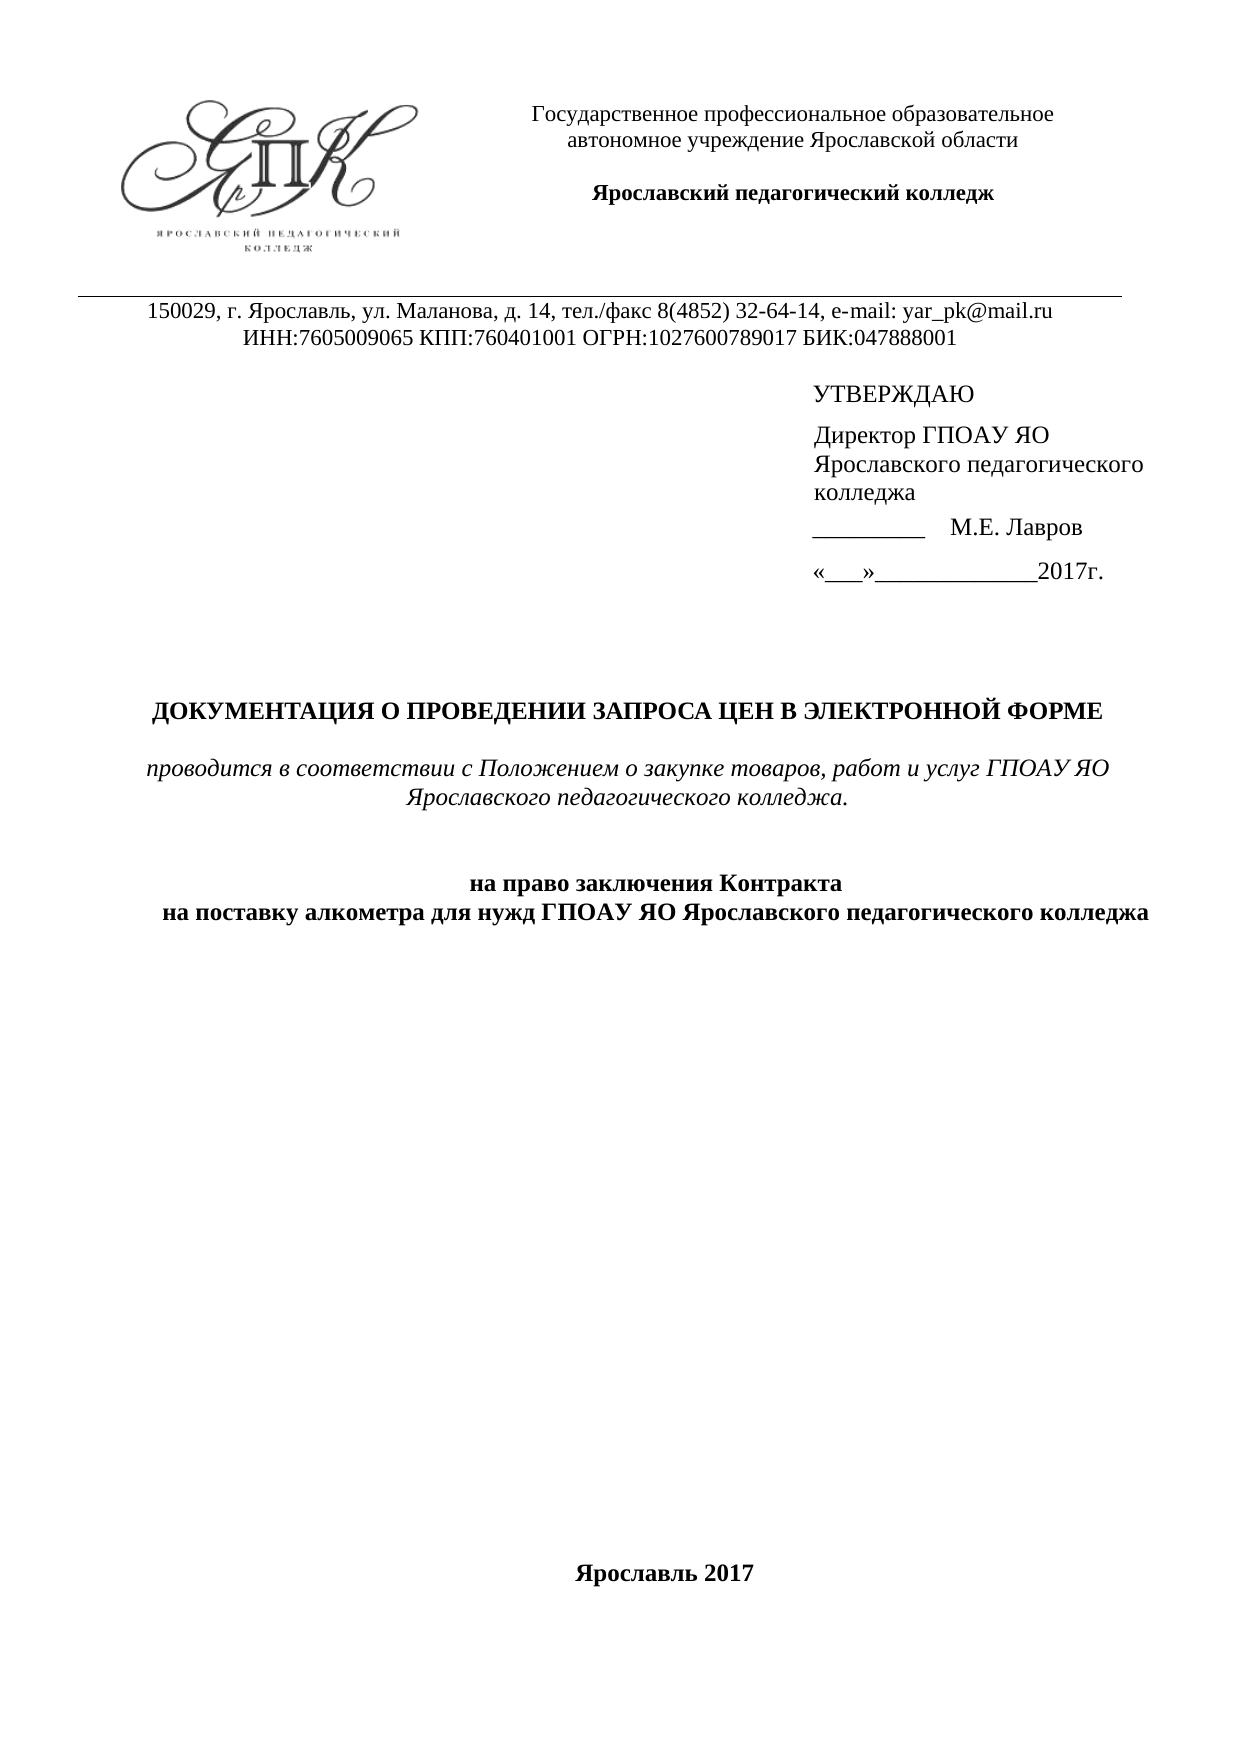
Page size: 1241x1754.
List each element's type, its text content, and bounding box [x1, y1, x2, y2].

table_header [50, 379, 1206, 638]
text проводится в соответствии с Положением о закупке товаров, работ и услуг ГПОАУ ЯО Ярославского педагогического колледжа. [89, 753, 1167, 811]
table_cell 150029, г. Ярославль, ул. Маланова, д. 14, тел./факс 8(4852) 32-64-14, е-mail: yar_pk@mail.ru ИНН:7605009065 КПП:760401001 ОГРН:1027600789017 БИК:047888001 [78, 297, 1122, 350]
text на право заключения Контракта [89, 868, 1167, 897]
text на поставку алкометра для нужд ГПОАУ ЯО Ярославского педагогического колледжа [89, 897, 1167, 926]
text Ярославль 2017 [89, 1558, 1167, 1587]
text ДОКУМЕНТАЦИЯ О ПРОВЕДЕНИИ ЗАПРОСА ЦЕН В ЭЛЕКТРОННОЙ ФОРМЕ [89, 696, 1167, 725]
table_header Государственное профессиональное образовательное автономное учреждение Ярославской области Ярославский педагогический колледж [464, 74, 1122, 296]
table_header [78, 74, 464, 296]
